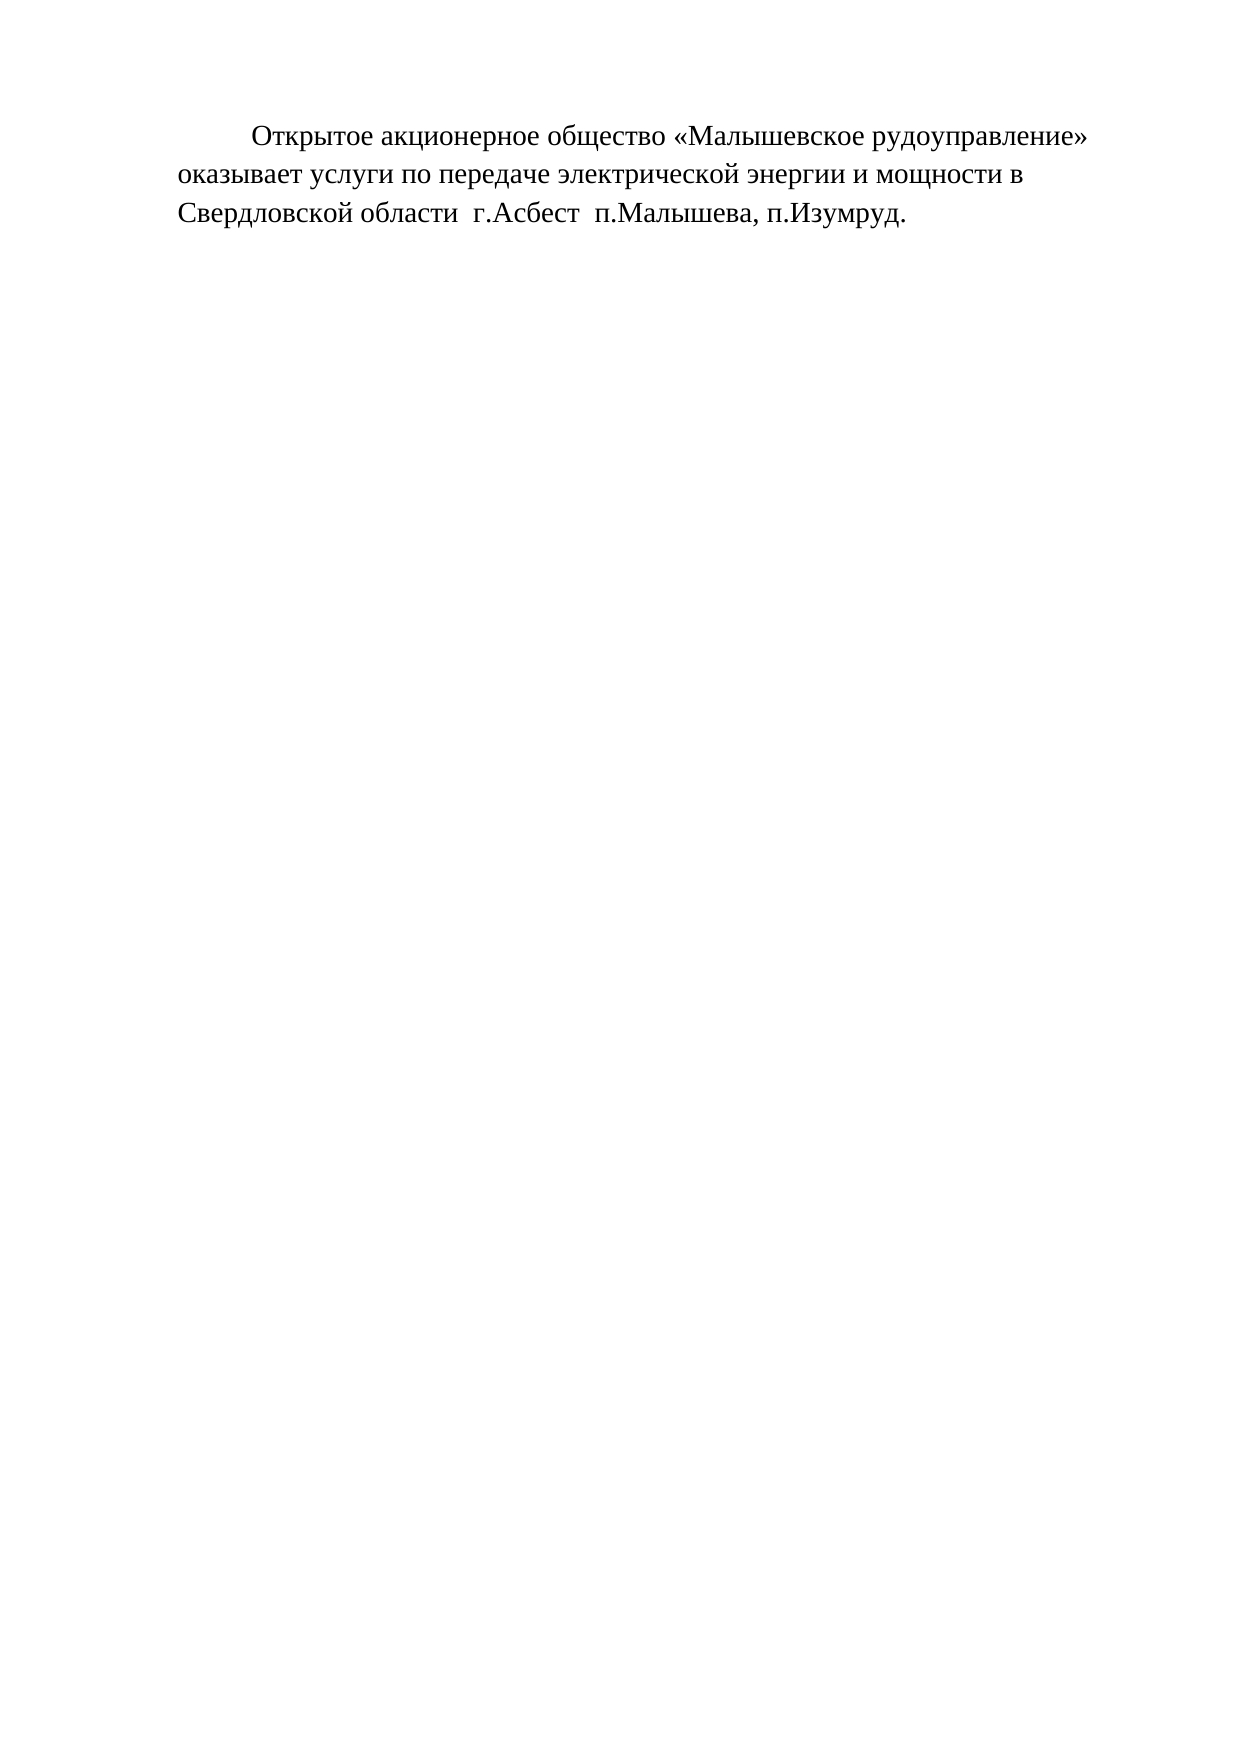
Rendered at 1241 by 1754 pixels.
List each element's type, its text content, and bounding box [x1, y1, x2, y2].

text Открытое акционерное общество «Малышевское рудоуправление» оказывает услуги по передаче электрической энергии и мощности в Свердловской области г.Асбест п.Малышева, п.Изумруд. [177, 118, 1152, 229]
